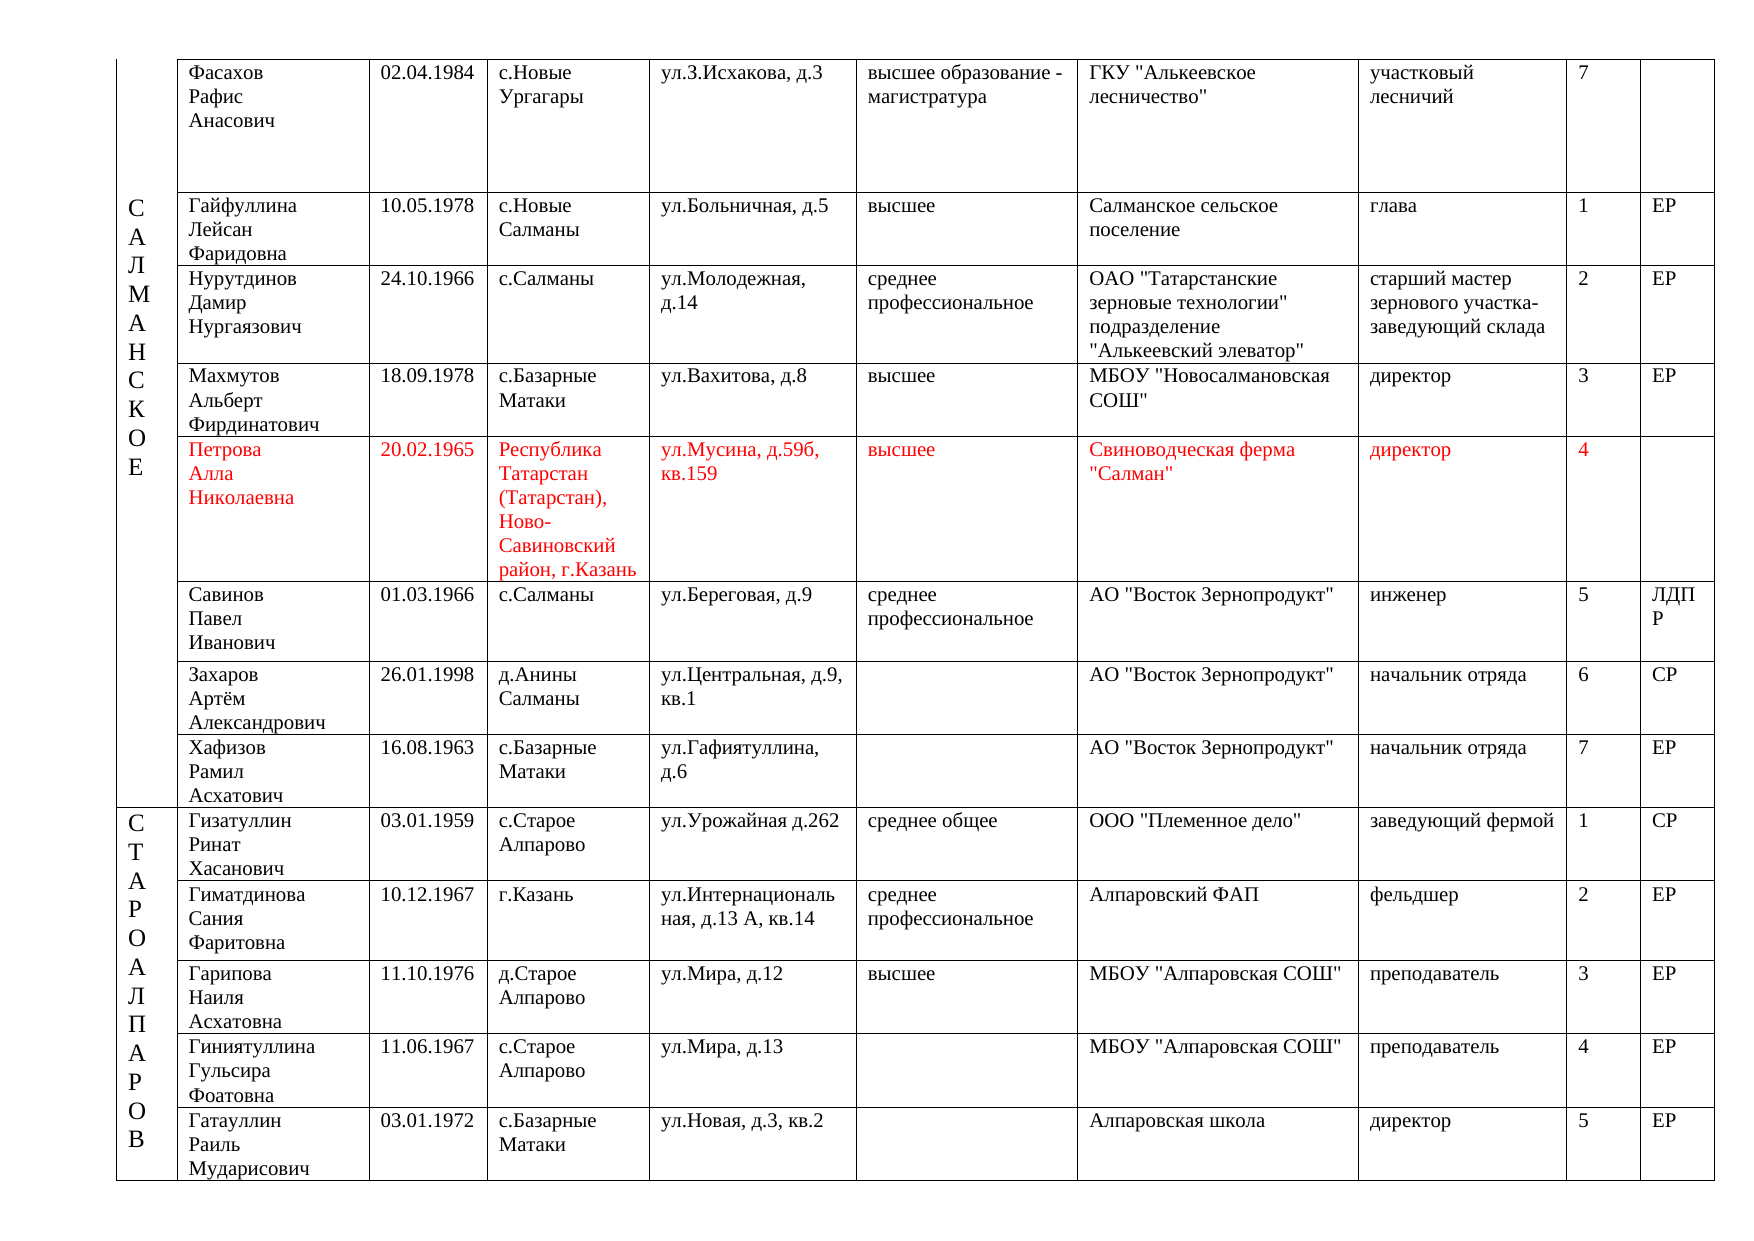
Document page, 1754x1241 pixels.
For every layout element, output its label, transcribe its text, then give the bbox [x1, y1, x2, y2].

table_cell ул.Больничная, д.5 [650, 193, 856, 265]
table_cell ул.Мира, д.12 [650, 961, 856, 1033]
table_cell Петрова Алла Николаевна [178, 437, 369, 581]
table_cell Махмутов Альберт Фирдинатович [178, 364, 369, 436]
table_cell СР [1641, 662, 1714, 734]
table_cell МБОУ "Алпаровская СОШ" [1078, 961, 1358, 1033]
table_cell высшее [857, 961, 1077, 1033]
table_cell среднее профессиональное [857, 881, 1077, 960]
table_cell ОАО "Татарстанские зерновые технологии" подразделение "Алькеевский элеватор" [1078, 266, 1358, 362]
table_cell 3 [1567, 961, 1640, 1033]
table_cell старший мастер зернового участка-заведующий склада [1359, 266, 1566, 362]
table_cell ЕР [1641, 364, 1714, 436]
table_cell среднее профессиональное [857, 266, 1077, 362]
table_cell Нурутдинов Дамир Нургаязович [178, 266, 369, 362]
table_cell [1641, 437, 1714, 581]
table_cell директор [1359, 437, 1566, 581]
table_cell ул.Новая, д.3, кв.2 [650, 1108, 856, 1180]
table_cell с.Старое Алпарово [488, 1034, 649, 1107]
table_cell 2 [1567, 266, 1640, 362]
table_cell 02.04.1984 [370, 60, 487, 192]
table_cell инженер [1359, 582, 1566, 661]
table_cell Алпаровская школа [1078, 1108, 1358, 1180]
table_cell 6 [1567, 662, 1640, 734]
table_cell ул.Вахитова, д.8 [650, 364, 856, 436]
table_cell С А Л М А Н С К О Е [117, 192, 177, 807]
table_cell ул.Интернациональная, д.13 А, кв.14 [650, 881, 856, 960]
table_cell ЕР [1641, 193, 1714, 265]
table_cell с.Базарные Матаки [488, 1108, 649, 1180]
table_cell Гарипова Наиля Асхатовна [178, 961, 369, 1033]
table_cell 11.06.1967 [370, 1034, 487, 1107]
table_cell [857, 1034, 1077, 1107]
table_cell [1641, 60, 1714, 192]
table_cell ул.Береговая, д.9 [650, 582, 856, 661]
table_cell фельдшер [1359, 881, 1566, 960]
table_cell 5 [1567, 582, 1640, 661]
table_cell 7 [1567, 60, 1640, 192]
table_cell д.Старое Алпарово [488, 961, 649, 1033]
table_cell СР [1641, 808, 1714, 880]
table_cell высшее [857, 193, 1077, 265]
table_cell ул.Урожайная д.262 [650, 808, 856, 880]
table_cell высшее образование - магистратура [857, 60, 1077, 192]
table_cell ООО "Племенное дело" [1078, 808, 1358, 880]
table_cell 4 [1567, 1034, 1640, 1107]
table_cell 16.08.1963 [370, 735, 487, 807]
table_cell ЕР [1641, 1108, 1714, 1180]
table_cell ЕР [1641, 961, 1714, 1033]
table_cell ул.Мусина, д.59б, кв.159 [650, 437, 856, 581]
table_cell ул.Мира, д.13 [650, 1034, 856, 1107]
table_cell ул.Центральная, д.9, кв.1 [650, 662, 856, 734]
table_cell 3 [1567, 364, 1640, 436]
table_cell 11.10.1976 [370, 961, 487, 1033]
table_cell Гиматдинова Сания Фаритовна [178, 881, 369, 960]
table_cell участковый лесничий [1359, 60, 1566, 192]
table_cell д.Анины Салманы [488, 662, 649, 734]
table_cell среднее профессиональное [857, 582, 1077, 661]
table_cell Гайфуллина Лейсан Фаридовна [178, 193, 369, 265]
table_cell преподаватель [1359, 961, 1566, 1033]
table_cell 5 [1567, 1108, 1640, 1180]
table_cell Гатауллин Раиль Мударисович [178, 1108, 369, 1180]
table_cell 18.09.1978 [370, 364, 487, 436]
table_cell 4 [1567, 437, 1640, 581]
table_cell МБОУ "Новосалмановская СОШ" [1078, 364, 1358, 436]
table_cell 01.03.1966 [370, 582, 487, 661]
table_cell директор [1359, 364, 1566, 436]
table_cell 1 [1567, 808, 1640, 880]
table_cell Гизатуллин Ринат Хасанович [178, 808, 369, 880]
table_cell Хафизов Рамил Асхатович [178, 735, 369, 807]
table_cell ул.З.Исхакова, д.3 [650, 60, 856, 192]
table_cell начальник отряда [1359, 735, 1566, 807]
table_cell Гиниятуллина Гульсира Фоатовна [178, 1034, 369, 1107]
table_cell высшее [857, 437, 1077, 581]
table_cell ЕР [1641, 735, 1714, 807]
table_cell Фасахов Рафис Анасович [178, 60, 369, 192]
table_cell 10.05.1978 [370, 193, 487, 265]
table_cell с.Салманы [488, 266, 649, 362]
table_cell 03.01.1959 [370, 808, 487, 880]
table_cell ЕР [1641, 266, 1714, 362]
table_cell с.Новые Ургагары [488, 60, 649, 192]
table_cell начальник отряда [1359, 662, 1566, 734]
table_cell директор [1359, 1108, 1566, 1180]
table_cell МБОУ "Алпаровская СОШ" [1078, 1034, 1358, 1107]
table_cell С Т А Р О А Л П А Р О В С К О Е [117, 808, 177, 1180]
table_cell [857, 662, 1077, 734]
table_cell Савинов Павел Иванович [178, 582, 369, 661]
table_cell 2 [1567, 881, 1640, 960]
table_cell Алпаровский ФАП [1078, 881, 1358, 960]
table_cell Захаров Артём Александрович [178, 662, 369, 734]
table_cell г.Казань [488, 881, 649, 960]
table_cell с.Новые Салманы [488, 193, 649, 265]
table_cell АО "Восток Зернопродукт" [1078, 735, 1358, 807]
table_cell с.Салманы [488, 582, 649, 661]
table_cell глава [1359, 193, 1566, 265]
table_cell ул.Гафиятуллина, д.6 [650, 735, 856, 807]
table_cell [857, 1108, 1077, 1180]
table_cell Салманское сельское поселение [1078, 193, 1358, 265]
table_cell ЕР [1641, 1034, 1714, 1107]
table_cell 26.01.1998 [370, 662, 487, 734]
table_cell высшее [857, 364, 1077, 436]
table_cell с.Базарные Матаки [488, 364, 649, 436]
table_cell заведующий фермой [1359, 808, 1566, 880]
table_cell ул.Молодежная, д.14 [650, 266, 856, 362]
table_cell 24.10.1966 [370, 266, 487, 362]
table_cell 03.01.1972 [370, 1108, 487, 1180]
table_cell 7 [1567, 735, 1640, 807]
table_cell Свиноводческая ферма "Салман" [1078, 437, 1358, 581]
table_cell 10.12.1967 [370, 881, 487, 960]
table_cell 1 [1567, 193, 1640, 265]
table_cell среднее общее [857, 808, 1077, 880]
table_cell ЕР [1641, 881, 1714, 960]
table_cell с.Старое Алпарово [488, 808, 649, 880]
table_cell 20.02.1965 [370, 437, 487, 581]
table_cell преподаватель [1359, 1034, 1566, 1107]
table_cell АО "Восток Зернопродукт" [1078, 582, 1358, 661]
table_cell [857, 735, 1077, 807]
table_cell с.Базарные Матаки [488, 735, 649, 807]
table_cell ГКУ "Алькеевское лесничество" [1078, 60, 1358, 192]
table_cell ЛДПР [1641, 582, 1714, 661]
table_cell АО "Восток Зернопродукт" [1078, 662, 1358, 734]
table_cell Республика Татарстан (Татарстан), Ново-Савиновский район, г.Казань [488, 437, 649, 581]
